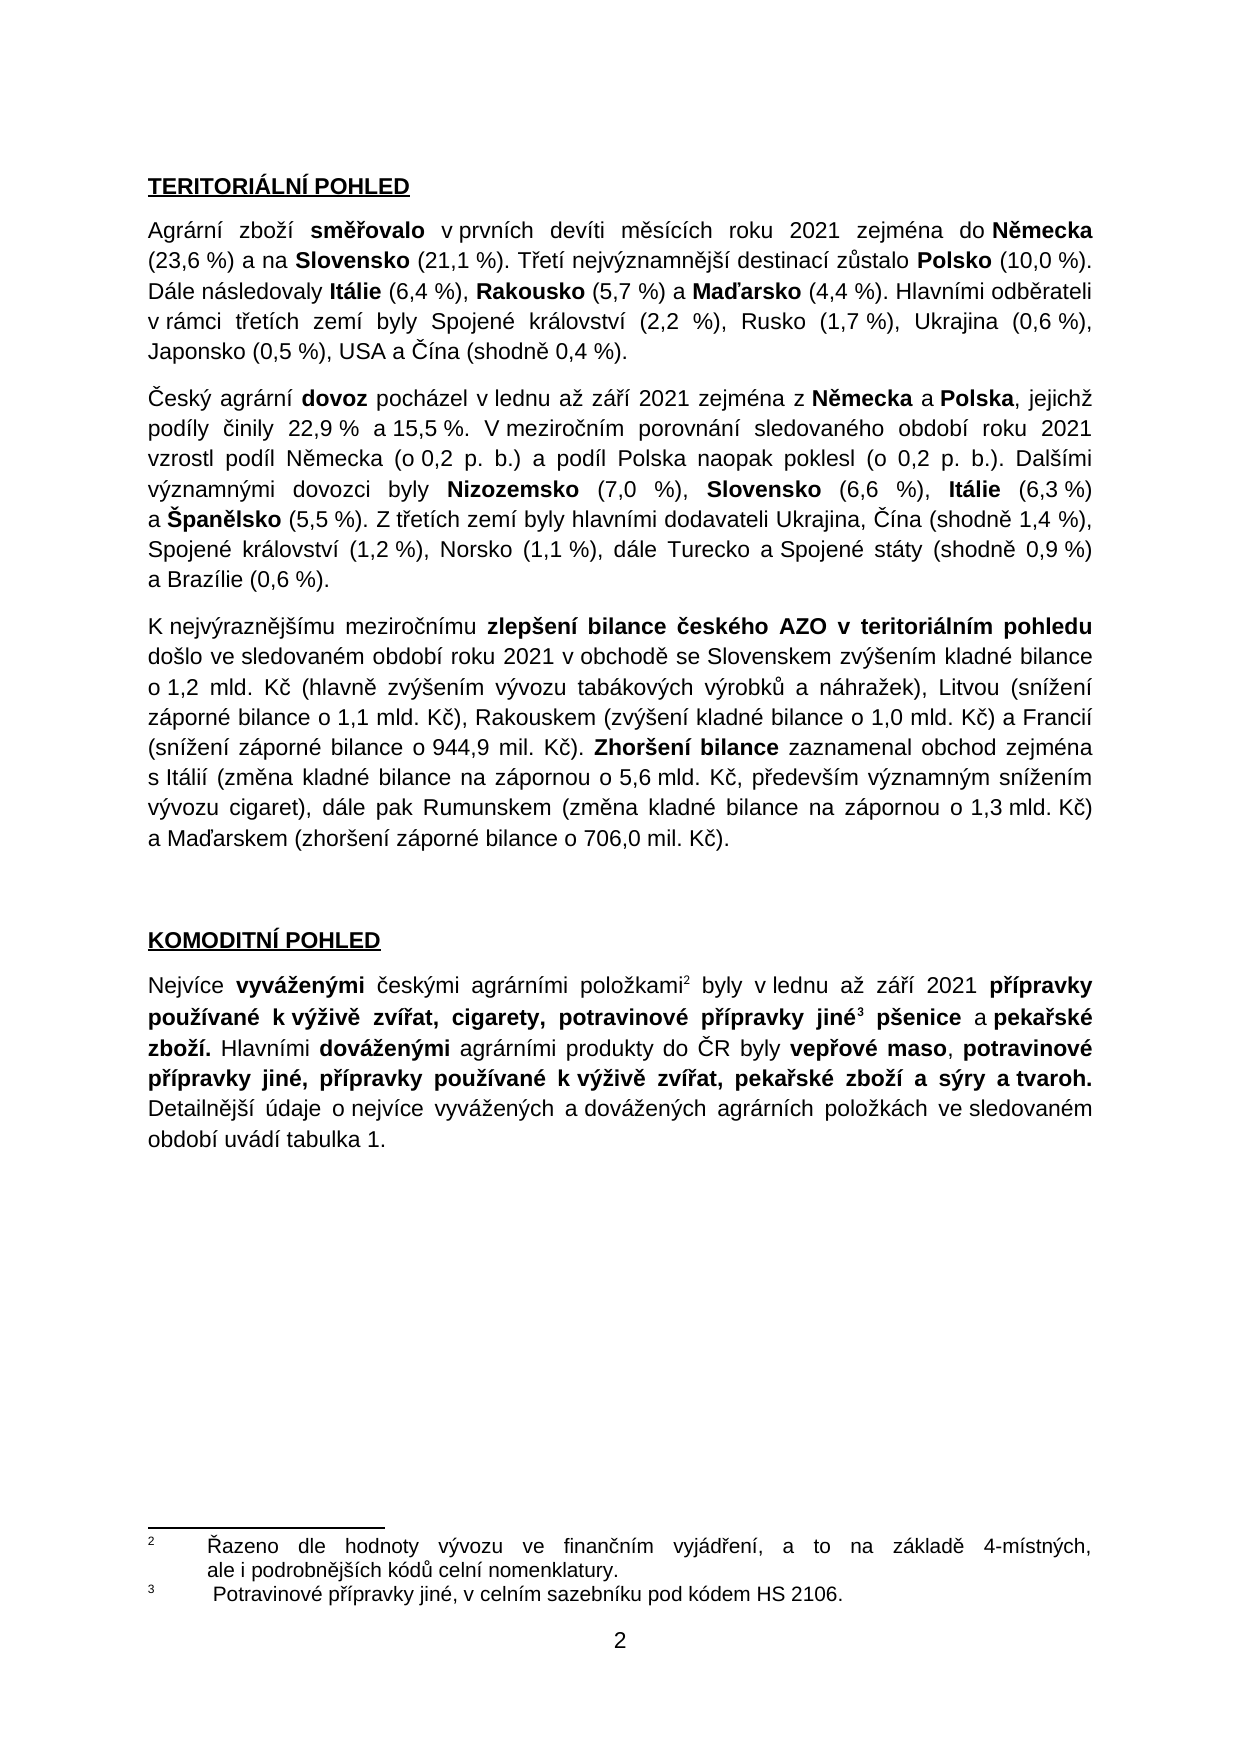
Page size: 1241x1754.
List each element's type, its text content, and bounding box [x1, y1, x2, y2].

text Agrární zboží směřovalo v prvních devíti měsících roku 2021 zejména do Německa (23,6 %) a na Slovensko (21,1 %). Třetí nejvýznamnější destinací zůstalo Polsko (10,0 %). Dále následovaly Itálie (6,4 %), Rakousko (5,7 %) a Maďarsko (4,4 %). Hlavními odběrateli v rámci třetích zemí byly Spojené království (2,2 %), Rusko (1,7 %), Ukrajina (0,6 %), Japonsko (0,5 %), USA a Čína (shodně 0,4 %). [148, 217, 1092, 364]
text Český agrární dovoz pocházel v lednu až září 2021 zejména z Německa a Polska, jejichž podíly činily 22,9 % a 15,5 %. V meziročním porovnání sledovaného období roku 2021 vzrostl podíl Německa (o 0,2 p. b.) a podíl Polska naopak poklesl (o 0,2 p. b.). Dalšími významnými dovozci byly Nizozemsko (7,0 %), Slovensko (6,6 %), Itálie (6,3 %) a Španělsko (5,5 %). Z třetích zemí byly hlavními dodavateli Ukrajina, Čína (shodně 1,4 %), Spojené království (1,2 %), Norsko (1,1 %), dále Turecko a Spojené státy (shodně 0,9 %) a Brazílie (0,6 %). [148, 385, 1092, 593]
text KOMODITNÍ POHLED [148, 927, 1092, 953]
text TERITORIÁLNÍ POHLED [148, 173, 1092, 199]
text K nejvýraznějšímu meziročnímu zlepšení bilance českého AZO v teritoriálním pohledu došlo ve sledovaném období roku 2021 v obchodě se Slovenskem zvýšením kladné bilance o 1,2 mld. Kč (hlavně zvýšením vývozu tabákových výrobků a náhražek), Litvou (snížení záporné bilance o 1,1 mld. Kč), Rakouskem (zvýšení kladné bilance o 1,0 mld. Kč) a Francií (snížení záporné bilance o 944,9 mil. Kč). Zhoršení bilance zaznamenal obchod zejména s Itálií (změna kladné bilance na zápornou o 5,6 mld. Kč, především významným snížením vývozu cigaret), dále pak Rumunskem (změna kladné bilance na zápornou o 1,3 mld. Kč) a Maďarskem (zhoršení záporné bilance o 706,0 mil. Kč). [148, 613, 1092, 851]
text Nejvíce vyváženými českými agrárními položkami byly v lednu až září 2021 přípravky používané k výživě zvířat, cigarety, potravinové přípravky jiné pšenice a pekařské zboží. Hlavními dováženými agrárními produkty do ČR byly vepřové maso, potravinové přípravky jiné, přípravky používané k výživě zvířat, pekařské zboží a sýry a tvaroh. Detailnější údaje o nejvíce vyvážených a dovážených agrárních položkách ve sledovaném období uvádí tabulka 1. [148, 971, 1092, 1152]
